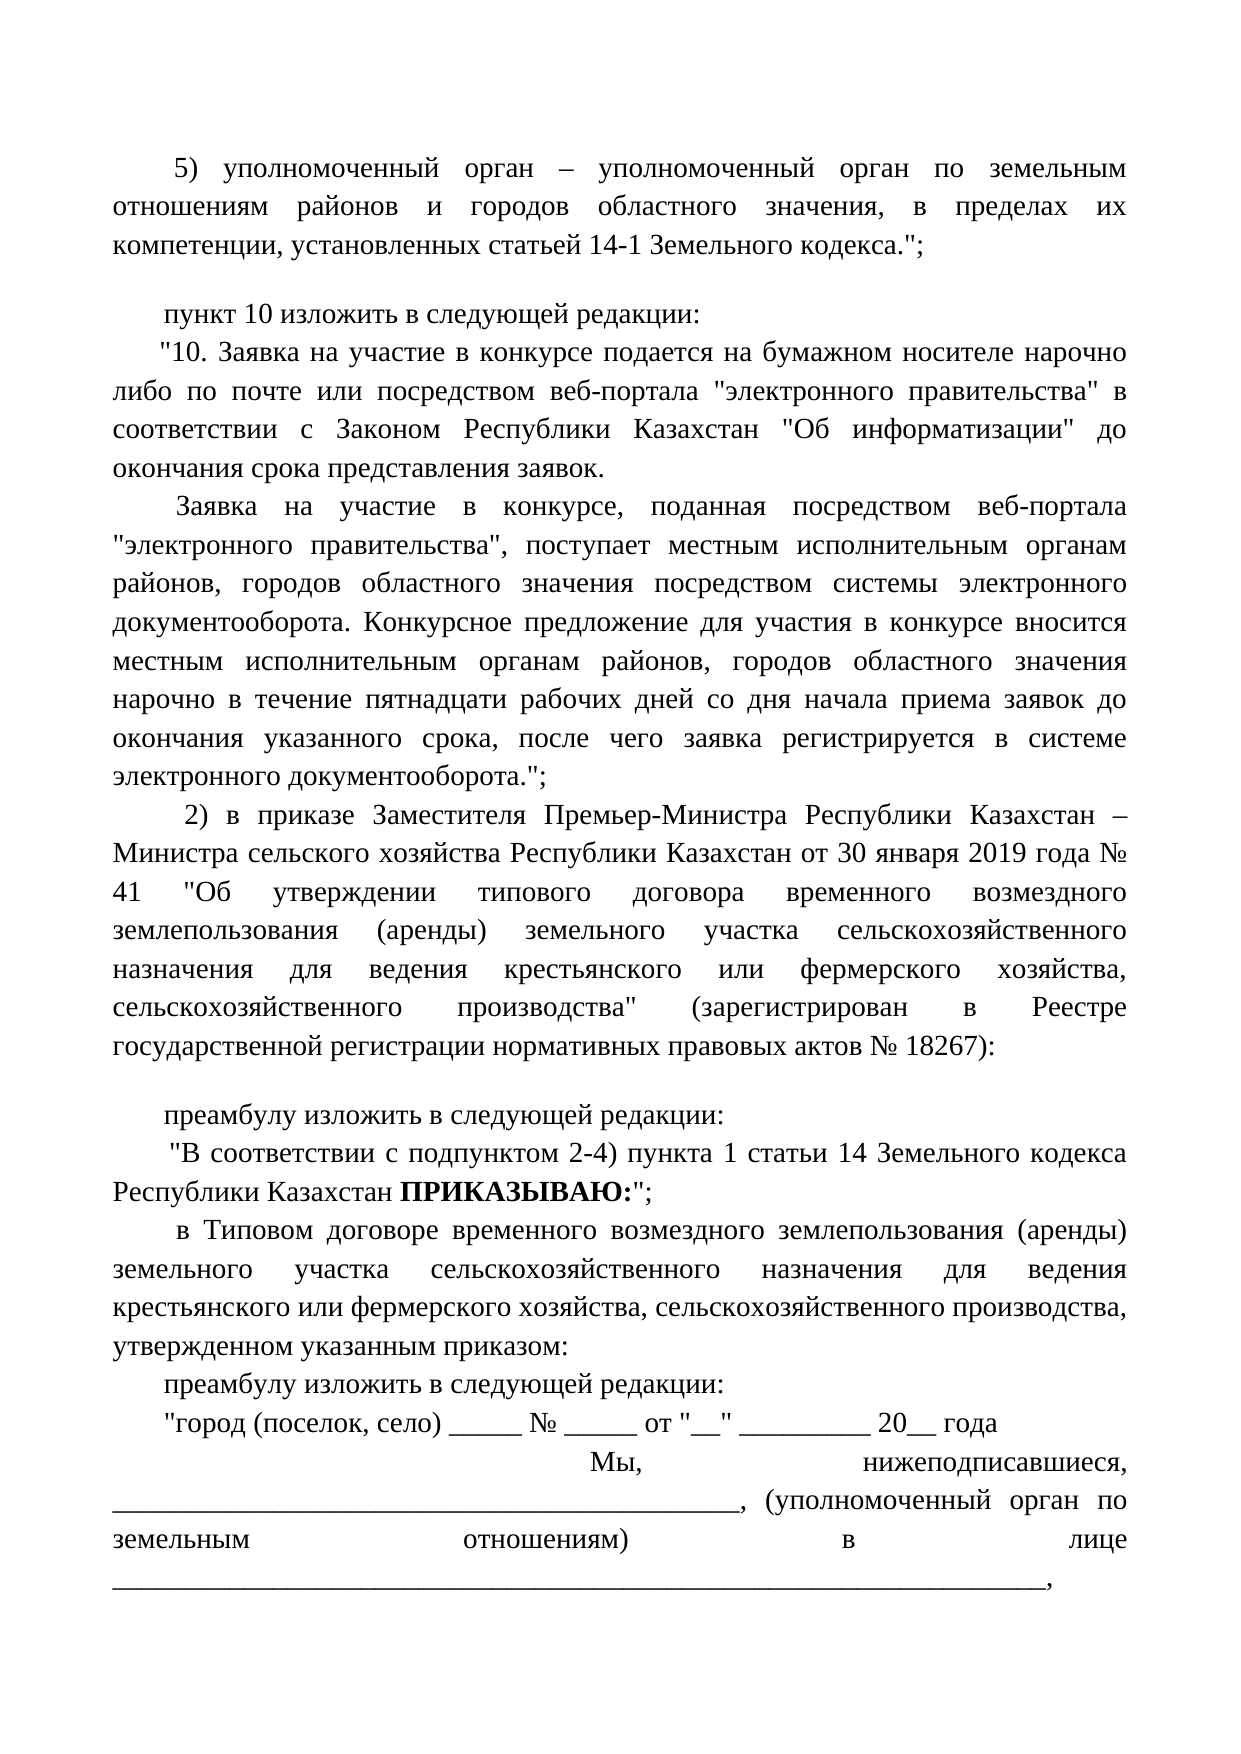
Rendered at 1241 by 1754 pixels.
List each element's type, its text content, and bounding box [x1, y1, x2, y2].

text 5) уполномоченный орган – уполномоченный орган по земельным отношениям районов и городов областного значения, в пределах их компетенции, установленных статьей 14-1 Земельного кодекса."; [112, 150, 1128, 261]
text "город (поселок, село) _____ № _____ от "__" _________ 20__ года [112, 1405, 1128, 1439]
text преамбулу изложить в следующей редакции: [112, 1097, 1128, 1130]
text преамбулу изложить в следующей редакции: [112, 1367, 1128, 1400]
text пункт 10 изложить в следующей редакции: [112, 296, 1128, 329]
text в Типовом договоре временного возмездного землепользования (аренды) земельного участка сельскохозяйственного назначения для ведения крестьянского или фермерского хозяйства, сельскохозяйственного производства, утвержденном указанным приказом: [112, 1212, 1128, 1362]
text Заявка на участие в конкурсе, поданная посредством веб-портала "электронного правительства", поступает местным исполнительным органам районов, городов областного значения посредством системы электронного документооборота. Конкурсное предложение для участия в конкурсе вносится местным исполнительным органам районов, городов областного значения нарочно в течение пятнадцати рабочих дней со дня начала приема заявок до окончания указанного срока, после чего заявка регистрируется в системе электронного документооборота."; [112, 488, 1128, 792]
text "В соответствии с подпунктом 2-4) пункта 1 статьи 14 Земельного кодекса Республики Казахстан ПРИКAЗЫВAЮ:"; [112, 1135, 1128, 1207]
text "10. Заявка на участие в конкурсе подается на бумажном носителе нарочно либо по почте или посредством веб-портала "электронного правительства" в соответствии с Законом Республики Казахстан "Об информатизации" до окончания срока представления заявок. [112, 334, 1128, 483]
text 2) в приказе Заместителя Премьер-Министра Республики Казахстан – Министра сельского хозяйства Республики Казахстан от 30 января 2019 года № 41 "Об утверждении типового договора временного возмездного землепользования (аренды) земельного участка сельскохозяйственного назначения для ведения крестьянского или фермерского хозяйства, сельскохозяйственного производства" (зарегистрирован в Реестре государственной регистрации нормативных правовых актов № 18267): [112, 797, 1128, 1062]
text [112, 1444, 1128, 1593]
